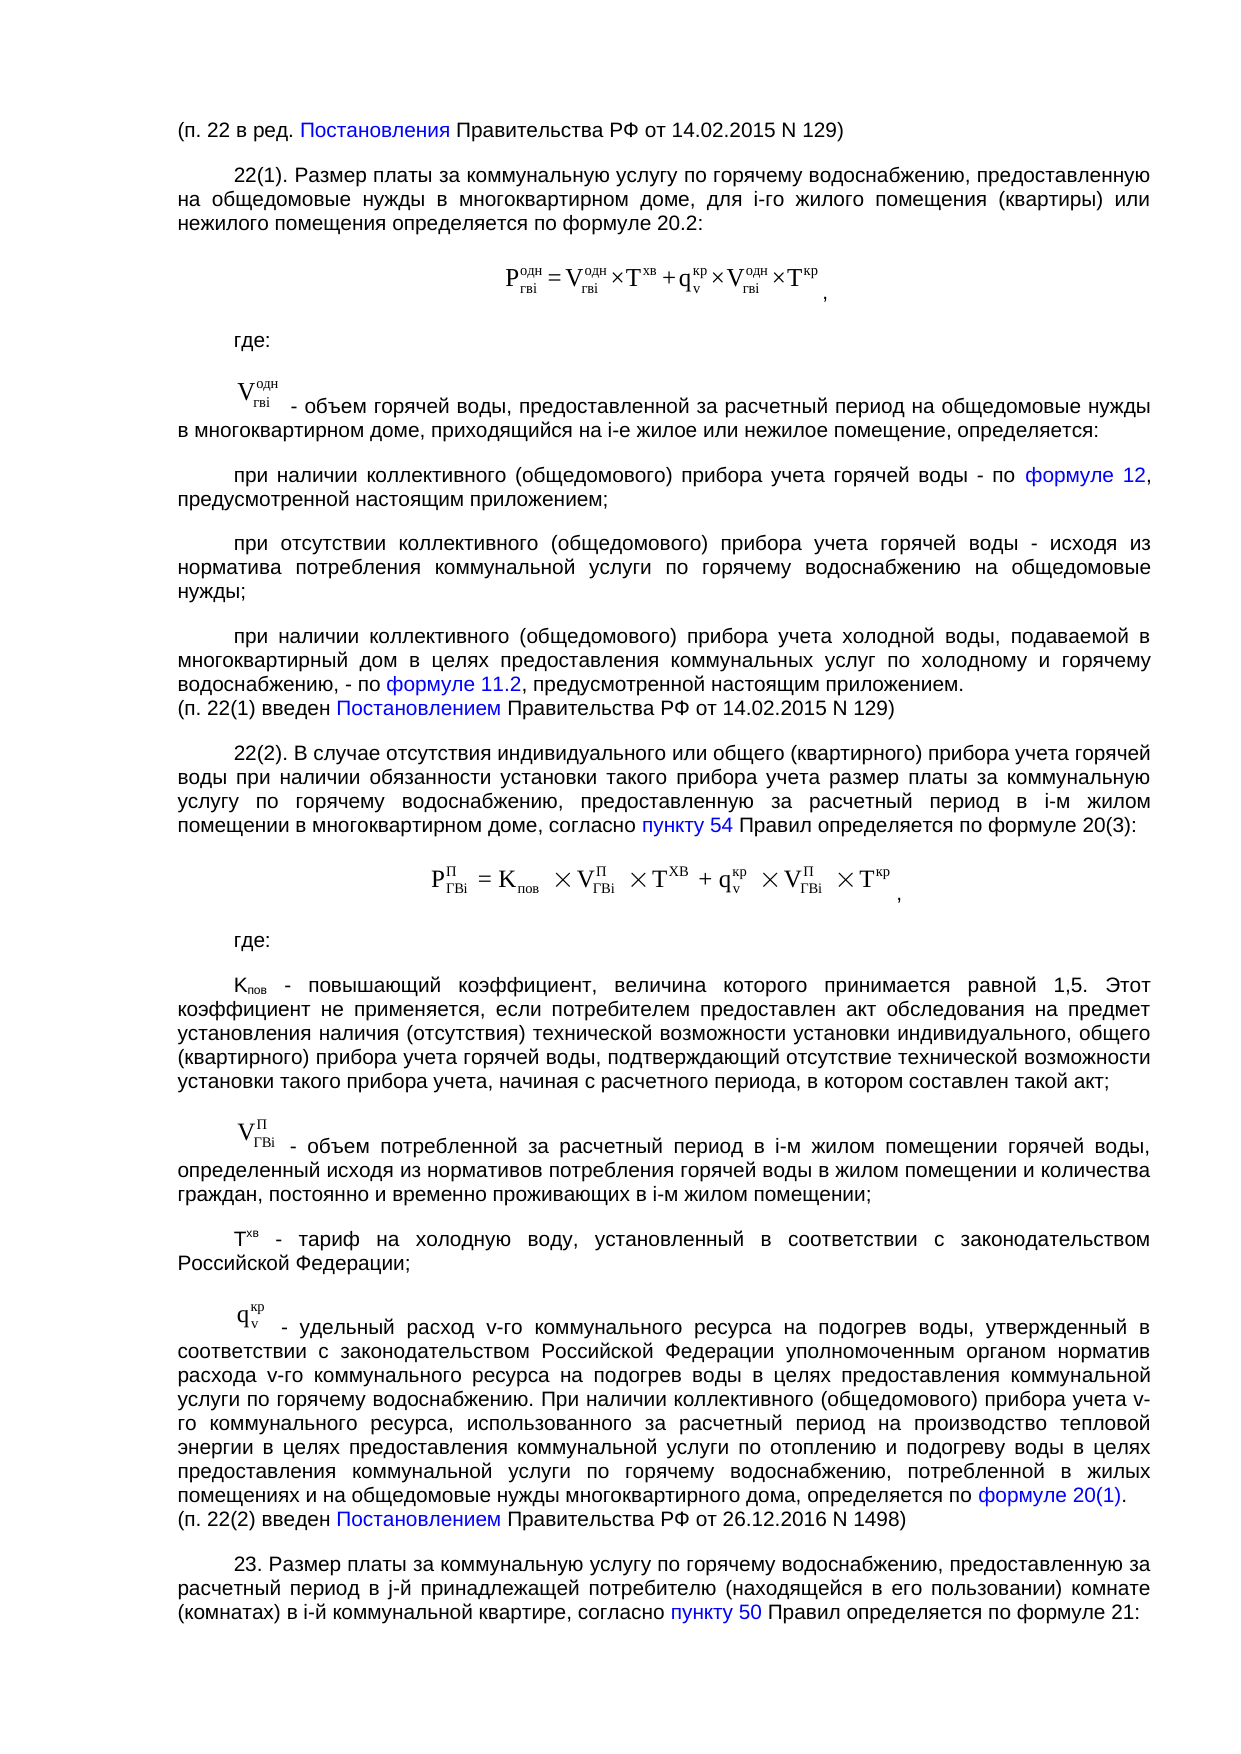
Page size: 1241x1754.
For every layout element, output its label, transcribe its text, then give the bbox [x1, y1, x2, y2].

text (п. 22(1) введен Постановлением Правительства РФ от 14.02.2015 N 129) [177, 696, 1152, 720]
text - объем потребленной за расчетный период в i-м жилом помещении горячей воды, определенный исходя из нормативов потребления горячей воды в жилом помещении и количества граждан, постоянно и временно проживающих в i-м жилом помещении; [177, 1114, 1152, 1206]
text Тхв - тариф на холодную воду, установленный в соответствии с законодательством Российской Федерации; [177, 1226, 1152, 1274]
text где: [177, 928, 1152, 952]
text - объем горячей воды, предоставленной за расчетный период на общедомовые нужды в многоквартирном доме, приходящийся на i-е жилое или нежилое помещение, определяется: [177, 373, 1152, 442]
text , [177, 860, 1152, 904]
text Kпов - повышающий коэффициент, величина которого принимается равной 1,5. Этот коэффициент не применяется, если потребителем предоставлен акт обследования на предмет установления наличия (отсутствия) технической возможности установки индивидуального, общего (квартирного) прибора учета горячей воды, подтверждающий отсутствие технической возможности установки такого прибора учета, начиная с расчетного периода, в котором составлен такой акт; [177, 973, 1152, 1093]
text (п. 22(2) введен Постановлением Правительства РФ от 26.12.2016 N 1498) [177, 1507, 1152, 1531]
text при наличии коллективного (общедомового) прибора учета холодной воды, подаваемой в многоквартирный дом в целях предоставления коммунальных услуг по холодному и горячему водоснабжению, - по формуле 11.2, предусмотренной настоящим приложением. [177, 624, 1152, 696]
text при отсутствии коллективного (общедомового) прибора учета горячей воды - исходя из норматива потребления коммунальной услуги по горячему водоснабжению на общедомовые нужды; [177, 531, 1152, 603]
text где: [177, 328, 1152, 352]
text при наличии коллективного (общедомового) прибора учета горячей воды - по формуле 12, предусмотренной настоящим приложением; [177, 462, 1152, 510]
text 22(2). В случае отсутствия индивидуального или общего (квартирного) прибора учета горячей воды при наличии обязанности установки такого прибора учета размер платы за коммунальную услугу по горячему водоснабжению, предоставленную за расчетный период в i-м жилом помещении в многоквартирном доме, согласно пункту 54 Правил определяется по формуле 20(3): [177, 741, 1152, 836]
text - удельный расход v-го коммунального ресурса на подогрев воды, утвержденный в соответствии с законодательством Российской Федерации уполномоченным органом норматив расхода v-го коммунального ресурса на подогрев воды в целях предоставления коммунальной услуги по горячему водоснабжению. При наличии коллективного (общедомового) прибора учета v-го коммунального ресурса, использованного за расчетный период на производство тепловой энергии в целях предоставления коммунальной услуги по отоплению и подогреву воды в целях предоставления коммунальной услуги по горячему водоснабжению, потребленной в жилых помещениях и на общедомовые нужды многоквартирного дома, определяется по формуле 20(1). [177, 1295, 1152, 1507]
text 22(1). Размер платы за коммунальную услугу по горячему водоснабжению, предоставленную на общедомовые нужды в многоквартирном доме, для i-го жилого помещения (квартиры) или нежилого помещения определяется по формуле 20.2: [177, 163, 1152, 235]
text 23. Размер платы за коммунальную услугу по горячему водоснабжению, предоставленную за расчетный период в j-й принадлежащей потребителю (находящейся в его пользовании) комнате (комнатах) в i-й коммунальной квартире, согласно пункту 50 Правил определяется по формуле 21: [177, 1552, 1152, 1623]
text (п. 22 в ред. Постановления Правительства РФ от 14.02.2015 N 129) [177, 118, 1152, 142]
text , [177, 259, 1152, 304]
